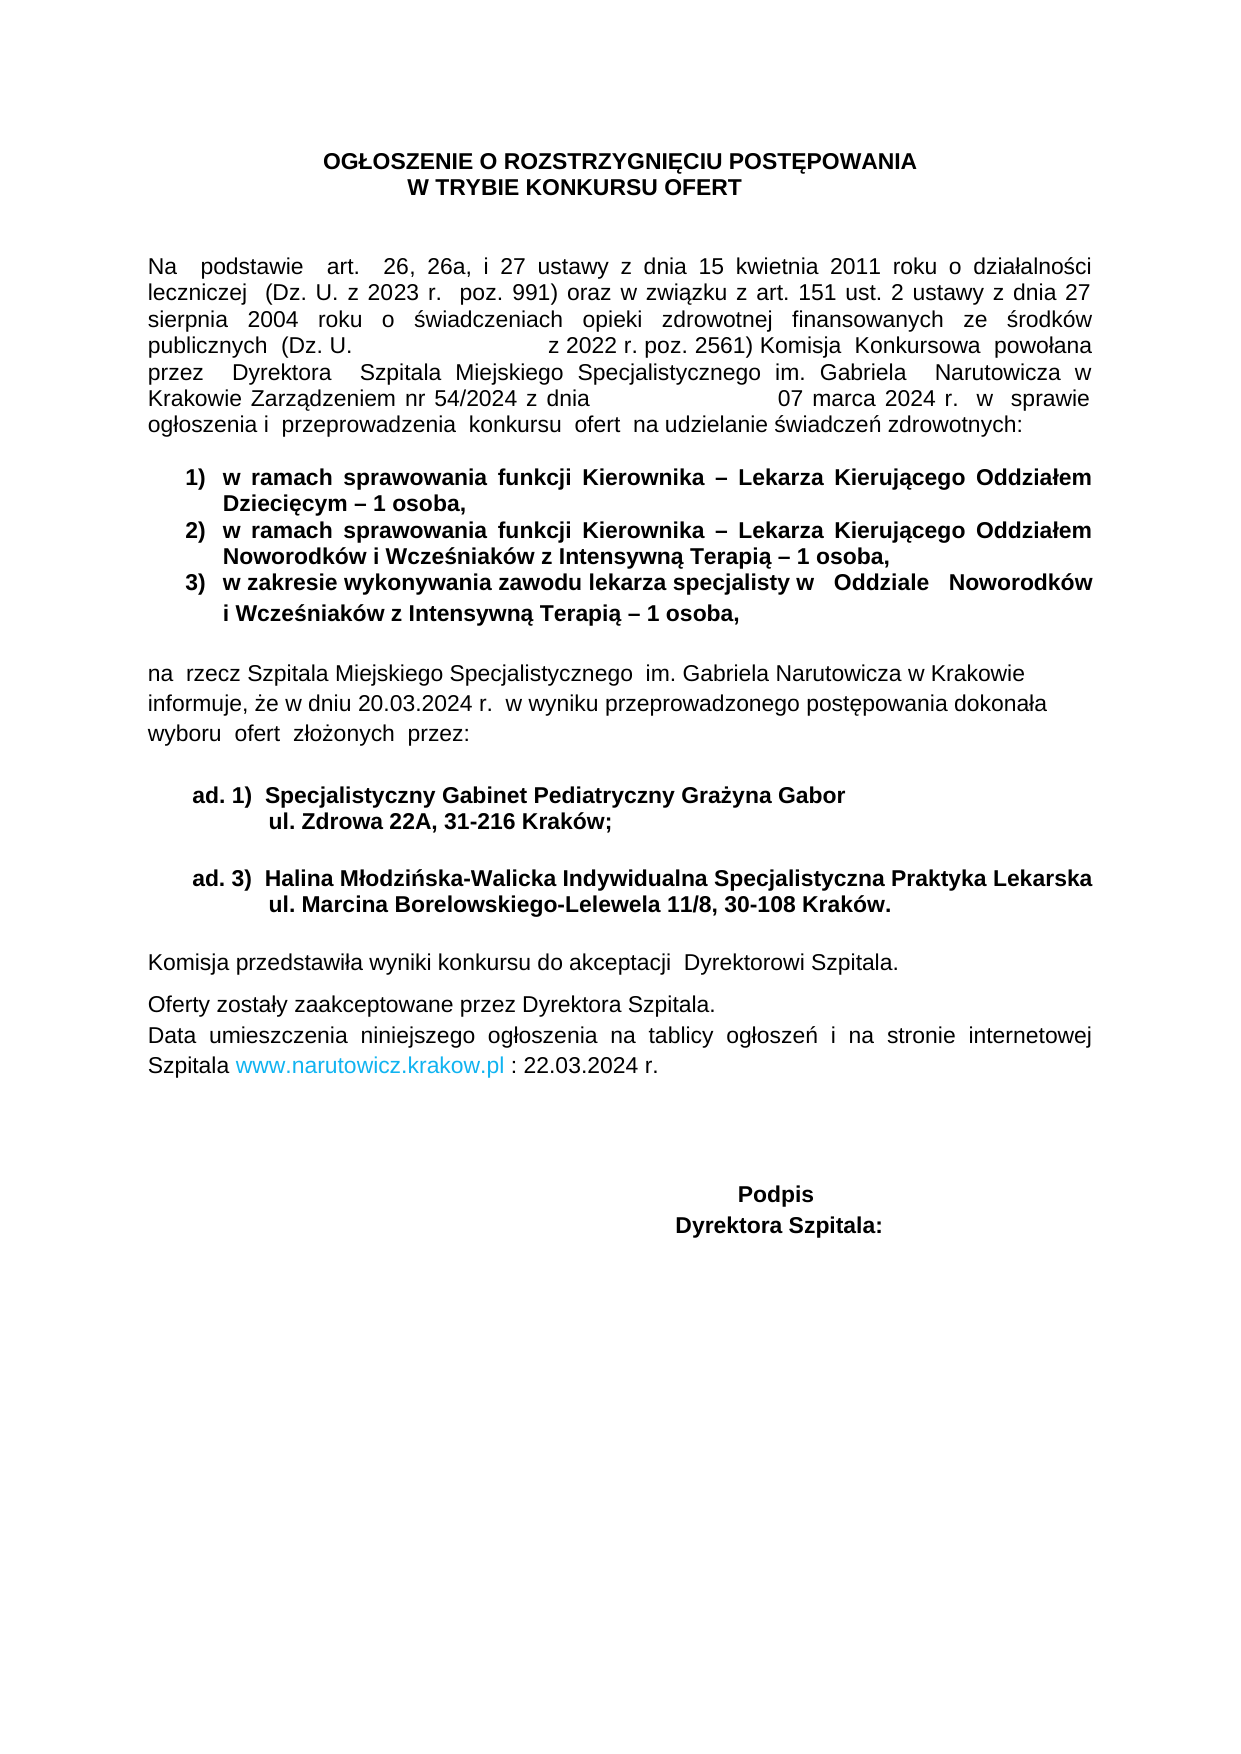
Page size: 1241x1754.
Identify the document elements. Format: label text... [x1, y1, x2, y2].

text Dyrektora Szpitala: [148, 1207, 1093, 1238]
text ul. Zdrowa 22A, 31-216 Kraków; [192, 808, 1093, 834]
text Na podstawie art. 26, 26a, i 27 ustawy z dnia 15 kwietnia 2011 roku o działalności leczniczej (Dz. U. z 2023 r. poz. 991) oraz w związku z art. 151 ust. 2 ustawy z dnia 27 sierpnia 2004 roku o świadczeniach opieki zdrowotnej finansowanych ze środków publicznych (Dz. U. z 2022 r. poz. 2561) Komisja Konkursowa powołana przez Dyrektora Szpitala Miejskiego Specjalistycznego im. Gabriela Narutowicza w Krakowie Zarządzeniem nr 54/2024 z dnia 07 marca 2024 r. w sprawie ogłoszenia i przeprowadzenia konkursu ofert na udzielanie świadczeń zdrowotnych: [148, 253, 1093, 437]
list w ramach sprawowania funkcji Kierownika – Lekarza Kierującego Oddziałem Noworodków i Wcześniaków z Intensywną Terapią – 1 osoba, [185, 517, 1093, 569]
subtitle OGŁOSZENIE O ROZSTRZYGNIĘCIU POSTĘPOWANIA [148, 148, 1093, 174]
text ad. 3) Halina Młodzińska-Walicka Indywidualna Specjalistyczna Praktyka Lekarska [192, 865, 1093, 891]
list w ramach sprawowania funkcji Kierownika – Lekarza Kierującego Oddziałem Dziecięcym – 1 osoba, [185, 464, 1093, 517]
text na rzecz Szpitala Miejskiego Specjalistycznego im. Gabriela Narutowicza w Krakowie informuje, że w dniu 20.03.2024 r. w wyniku przeprowadzonego postępowania dokonała wyboru ofert złożonych przez: [148, 660, 1093, 747]
text Data umieszczenia niniejszego ogłoszenia na tablicy ogłoszeń i na stronie internetowej Szpitala www.narutowicz.krakow.pl : 22.03.2024 r. [148, 1022, 1093, 1078]
text ad. 1) Specjalistyczny Gabinet Pediatryczny Grażyna Gabor [148, 782, 1093, 808]
text Oferty zostały zaakceptowane przez Dyrektora Szpitala. [148, 991, 1093, 1018]
text Komisja przedstawiła wyniki konkursu do akceptacji Dyrektorowi Szpitala. [148, 949, 1093, 975]
text Podpis [664, 1176, 1093, 1207]
subtitle W TRYBIE KONKURSU OFERT [295, 174, 1093, 200]
text ul. Marcina Borelowskiego-Lelewela 11/8, 30-108 Kraków. [192, 891, 1093, 917]
list w zakresie wykonywania zawodu lekarza specjalisty w Oddziale Noworodków i Wcześniaków z Intensywną Terapią – 1 osoba, [185, 569, 1093, 626]
